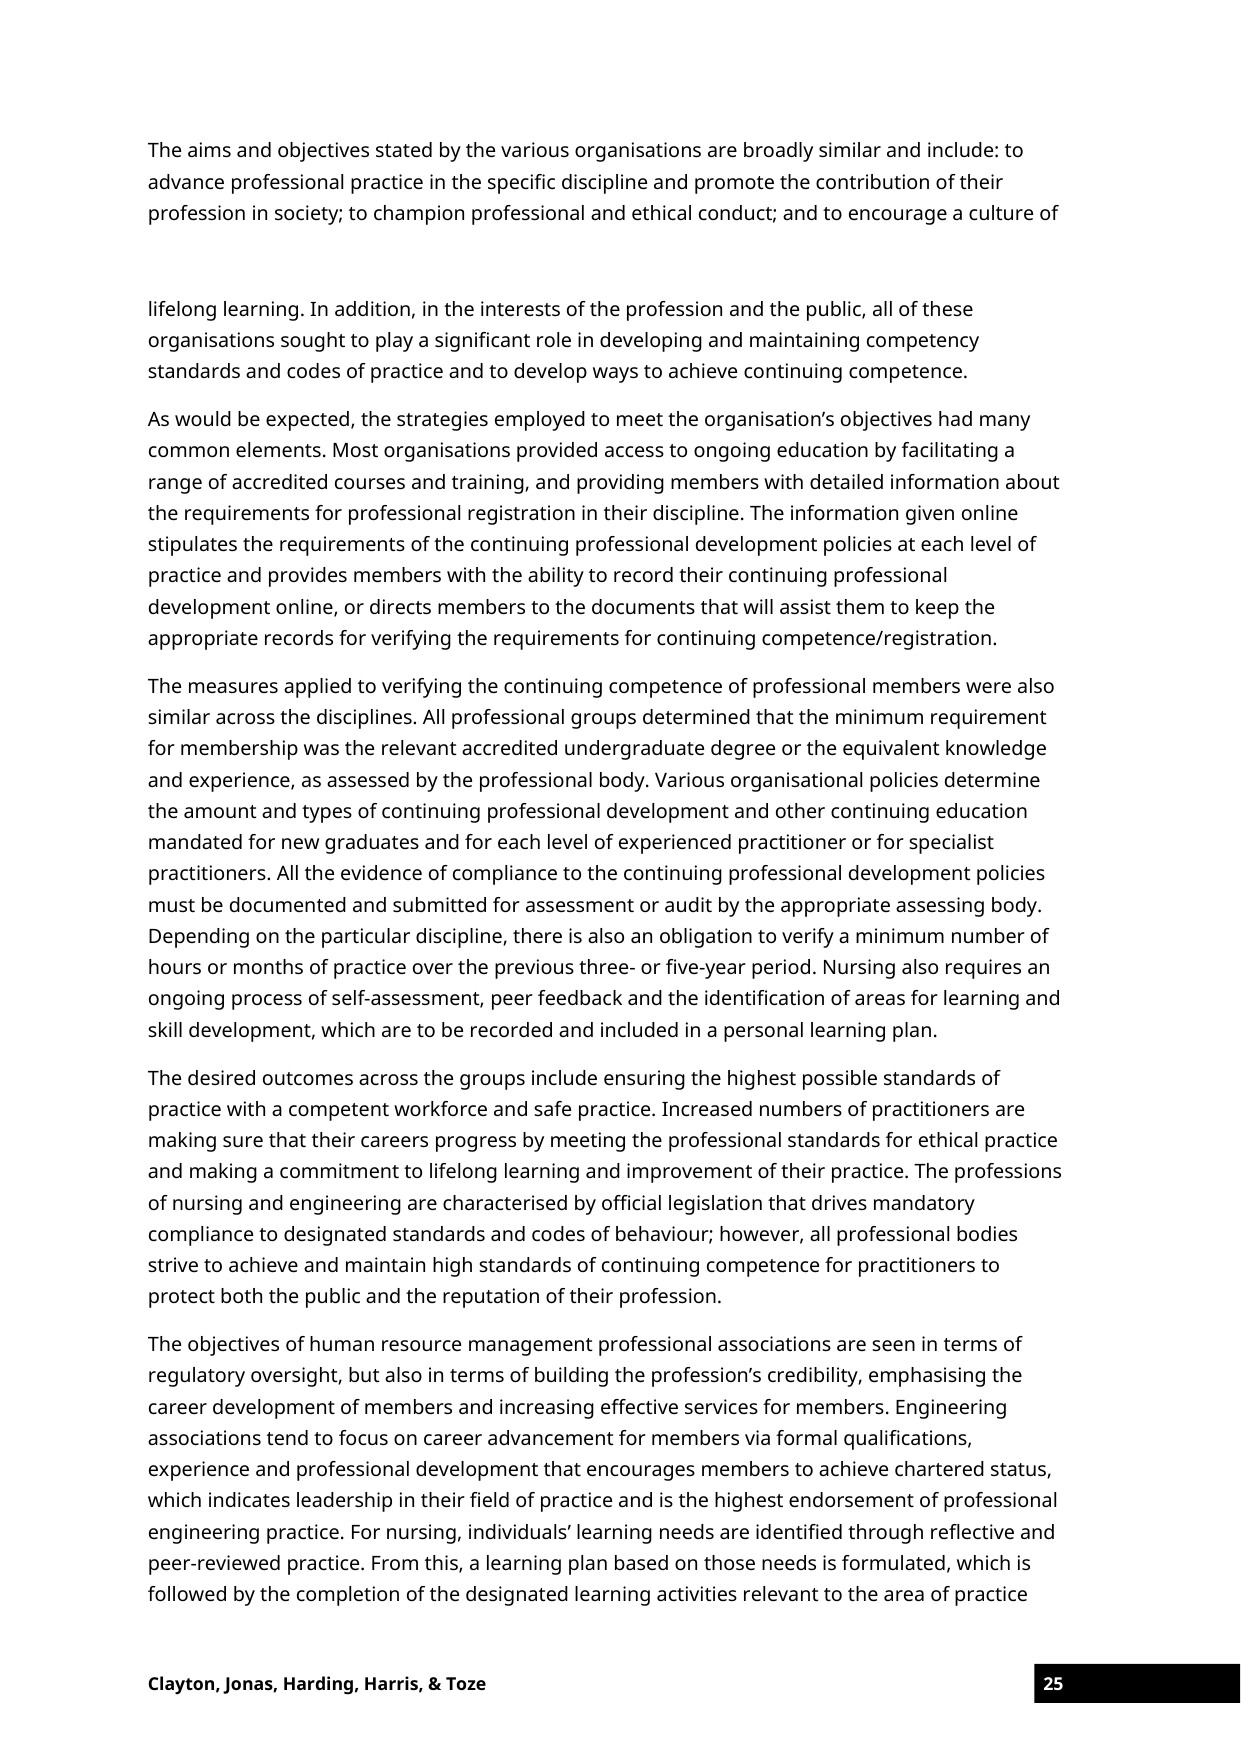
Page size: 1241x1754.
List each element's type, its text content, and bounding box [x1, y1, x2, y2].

text The desired outcomes across the groups include ensuring the highest possible standards of practice with a competent workforce and safe practice. Increased numbers of practitioners are making sure that their careers progress by meeting the professional standards for ethical practice and making a commitment to lifelong learning and improvement of their practice. The professions of nursing and engineering are characterised by official legislation that drives mandatory compliance to designated standards and codes of behaviour; however, all professional bodies strive to achieve and maintain high standards of continuing competence for practitioners to protect both the public and the reputation of their profession. [148, 1060, 1063, 1310]
text The aims and objectives stated by the various organisations are broadly similar and include: to advance professional practice in the specific discipline and promote the contribution of their profession in society; to champion professional and ethical conduct; and to encourage a culture of [148, 133, 1063, 227]
text The measures applied to verifying the continuing competence of professional members were also similar across the disciplines. All professional groups determined that the minimum requirement for membership was the relevant accredited undergraduate degree or the equivalent knowledge and experience, as assessed by the professional body. Various organisational policies determine the amount and types of continuing professional development and other continuing education mandated for new graduates and for each level of experienced practitioner or for specialist practitioners. All the evidence of compliance to the continuing professional development policies must be documented and submitted for assessment or audit by the appropriate assessing body. Depending on the particular discipline, there is also an obligation to verify a minimum number of hours or months of practice over the previous three- or five-year period. Nursing also requires an ongoing process of self-assessment, peer feedback and the identification of areas for learning and skill development, which are to be recorded and included in a personal learning plan. [148, 668, 1063, 1043]
text lifelong learning. In addition, in the interests of the profession and the public, all of these organisations sought to play a significant role in developing and maintaining competency standards and codes of practice and to develop ways to achieve continuing competence. [148, 291, 1063, 385]
text As would be expected, the strategies employed to meet the organisation’s objectives had many common elements. Most organisations provided access to ongoing education by facilitating a range of accredited courses and training, and providing members with detailed information about the requirements for professional registration in their discipline. The information given online stipulates the requirements of the continuing professional development policies at each level of practice and provides members with the ability to record their continuing professional development online, or directs members to the documents that will assist them to keep the appropriate records for verifying the requirements for continuing competence/registration. [148, 402, 1063, 652]
